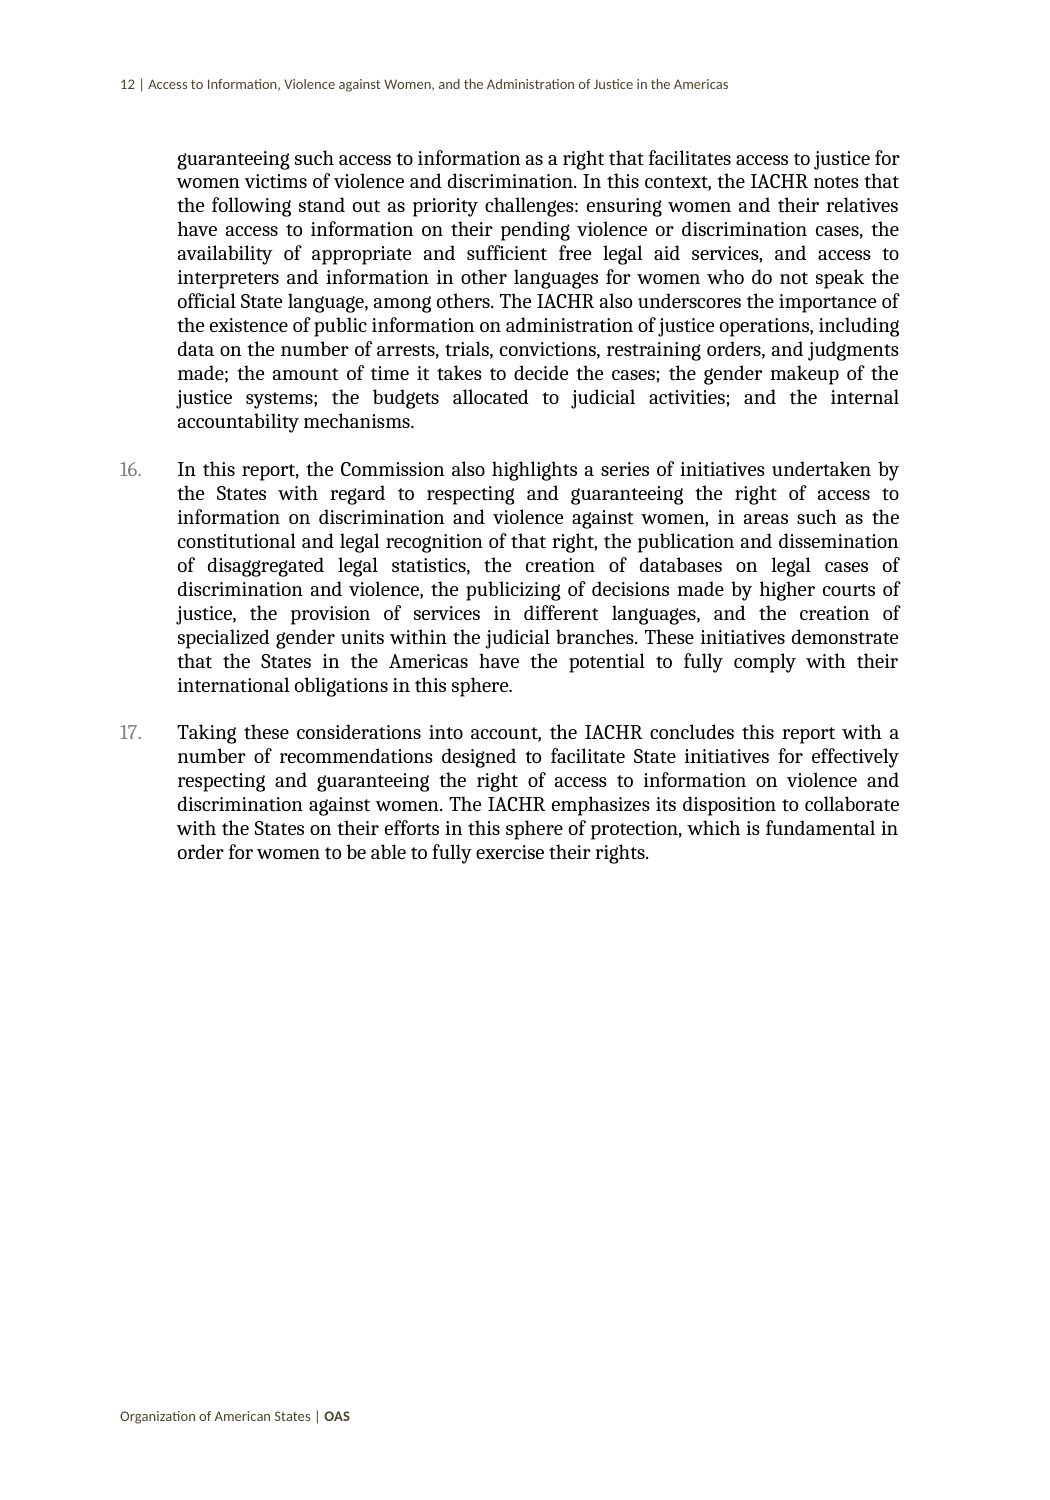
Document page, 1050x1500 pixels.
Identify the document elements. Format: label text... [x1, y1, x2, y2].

list Taking these considerations into account, the IACHR concludes this report with a number of recommendations designed to facilitate State initiatives for effectively respecting and guaranteeing the right of access to information on violence and discrimination against women. The IACHR emphasizes its disposition to collaborate with the States on their efforts in this sphere of protection, which is fundamental in order for women to be able to fully exercise their rights. [120, 721, 900, 865]
list In this report, the Commission also highlights a series of initiatives undertaken by the States with regard to respecting and guaranteeing the right of access to information on discrimination and violence against women, in areas such as the constitutional and legal recognition of that right, the publication and dissemination of disaggregated legal statistics, the creation of databases on legal cases of discrimination and violence, the publicizing of decisions made by higher courts of justice, the provision of services in different languages, and the creation of specialized gender units within the judicial branches. These initiatives demonstrate that the States in the Americas have the potential to fully comply with their international obligations in this sphere. [120, 458, 900, 697]
